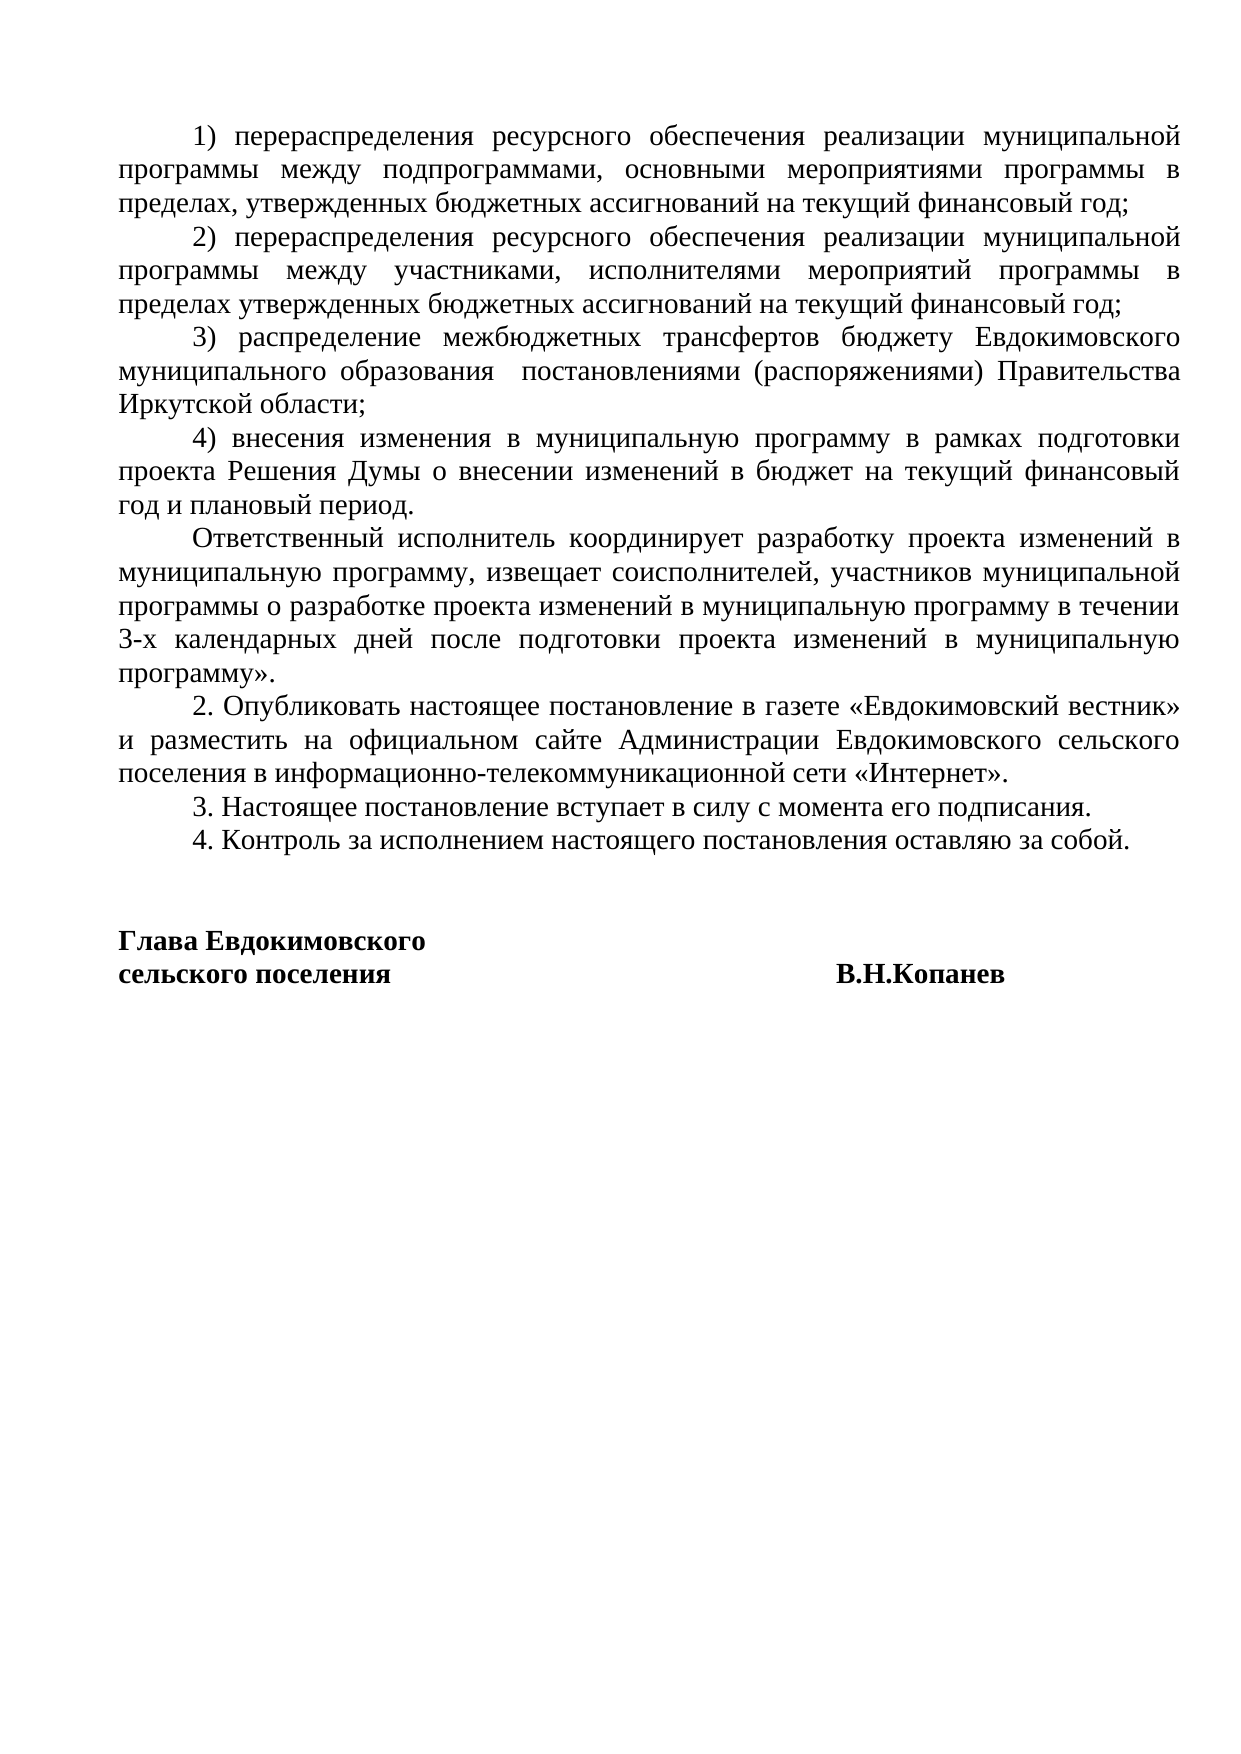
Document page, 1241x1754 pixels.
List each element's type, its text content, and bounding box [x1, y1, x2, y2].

text 1) перераспределения ресурсного обеспечения реализации муниципальной программы между подпрограммами, основными мероприятиями программы в пределах, утвержденных бюджетных ассигнований на текущий финансовый год; [118, 118, 1181, 219]
text Ответственный исполнитель координирует разработку проекта изменений в муниципальную программу, извещает соисполнителей, участников муниципальной программы о разработке проекта изменений в муниципальную программу в течении 3-х календарных дней после подготовки проекта изменений в муниципальную программу». [118, 521, 1181, 688]
text Глава Евдокимовского [118, 923, 1181, 957]
text 3. Настоящее постановление вступает в силу с момента его подписания. [118, 789, 1181, 822]
text сельского поселения В.Н.Копанев [118, 957, 1181, 990]
text 4) внесения изменения в муниципальную программу в рамках подготовки проекта Решения Думы о внесении изменений в бюджет на текущий финансовый год и плановый период. [118, 420, 1181, 521]
text 2. Опубликовать настоящее постановление в газете «Евдокимовский вестник» и разместить на официальном сайте Администрации Евдокимовского сельского поселения в информационно-телекоммуникационной сети «Интернет». [118, 688, 1181, 789]
text 3) распределение межбюджетных трансфертов бюджету Евдокимовского муниципального образования постановлениями (распоряжениями) Правительства Иркутской области; [118, 319, 1181, 420]
text 4. Контроль за исполнением настоящего постановления оставляю за собой. [118, 822, 1181, 856]
text 2) перераспределения ресурсного обеспечения реализации муниципальной программы между участниками, исполнителями мероприятий программы в пределах утвержденных бюджетных ассигнований на текущий финансовый год; [118, 219, 1181, 319]
